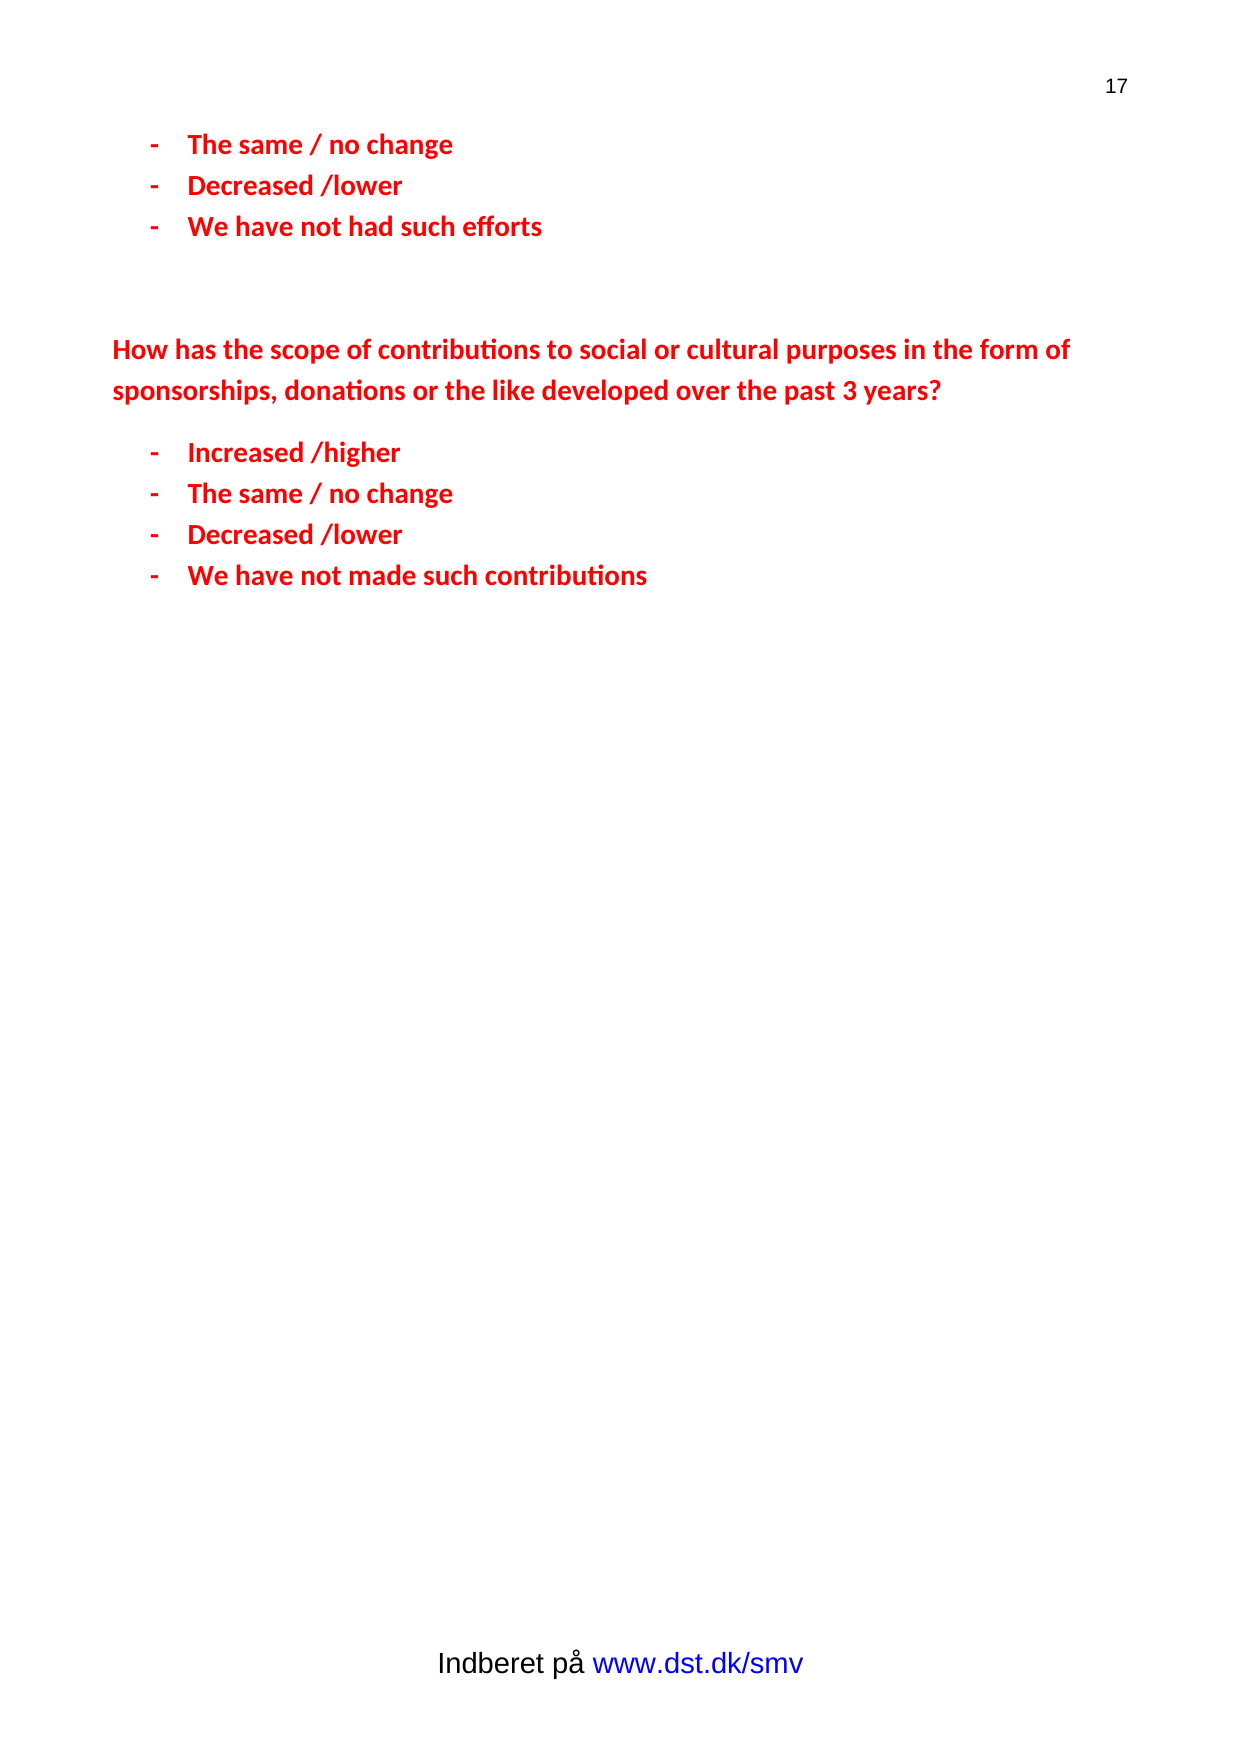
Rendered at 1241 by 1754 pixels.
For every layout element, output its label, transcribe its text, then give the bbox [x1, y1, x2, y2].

list We have not had such efforts [150, 208, 1128, 243]
list Decreased /lower [150, 167, 1128, 202]
list Increased /higher [150, 434, 1128, 469]
text How has the scope of contributions to social or cultural purposes in the form of sponsorships, donations or the like developed over the past 3 years? [112, 331, 1128, 408]
list The same / no change [150, 475, 1128, 511]
list Decreased /lower [150, 516, 1128, 551]
list We have not made such contributions [150, 557, 1128, 592]
list The same / no change [150, 126, 1128, 161]
